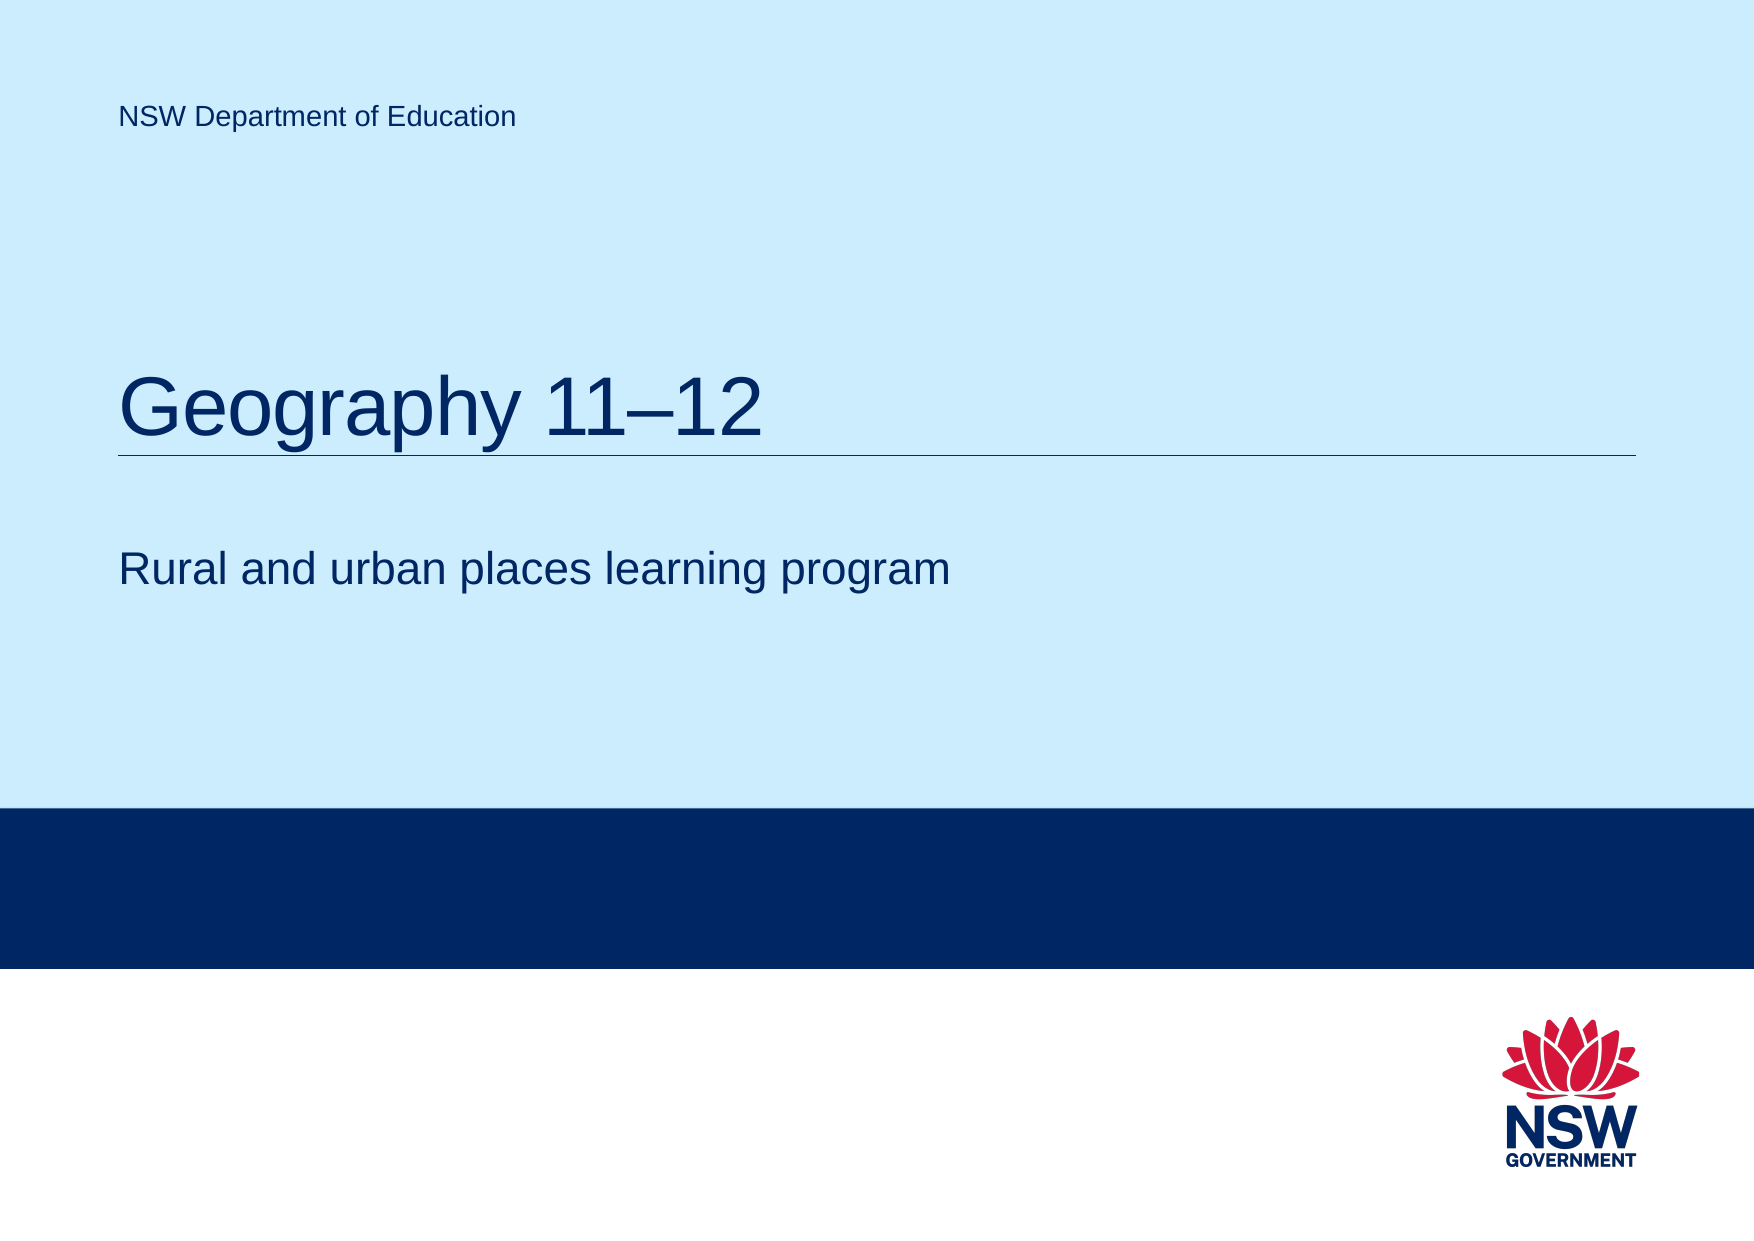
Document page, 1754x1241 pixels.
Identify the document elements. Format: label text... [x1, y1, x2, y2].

subtitle Rural and urban places learning program [118, 542, 1636, 594]
picture [1502, 1017, 1640, 1167]
picture [0, 0, 1754, 969]
title Geography 11–12 [118, 357, 1636, 455]
